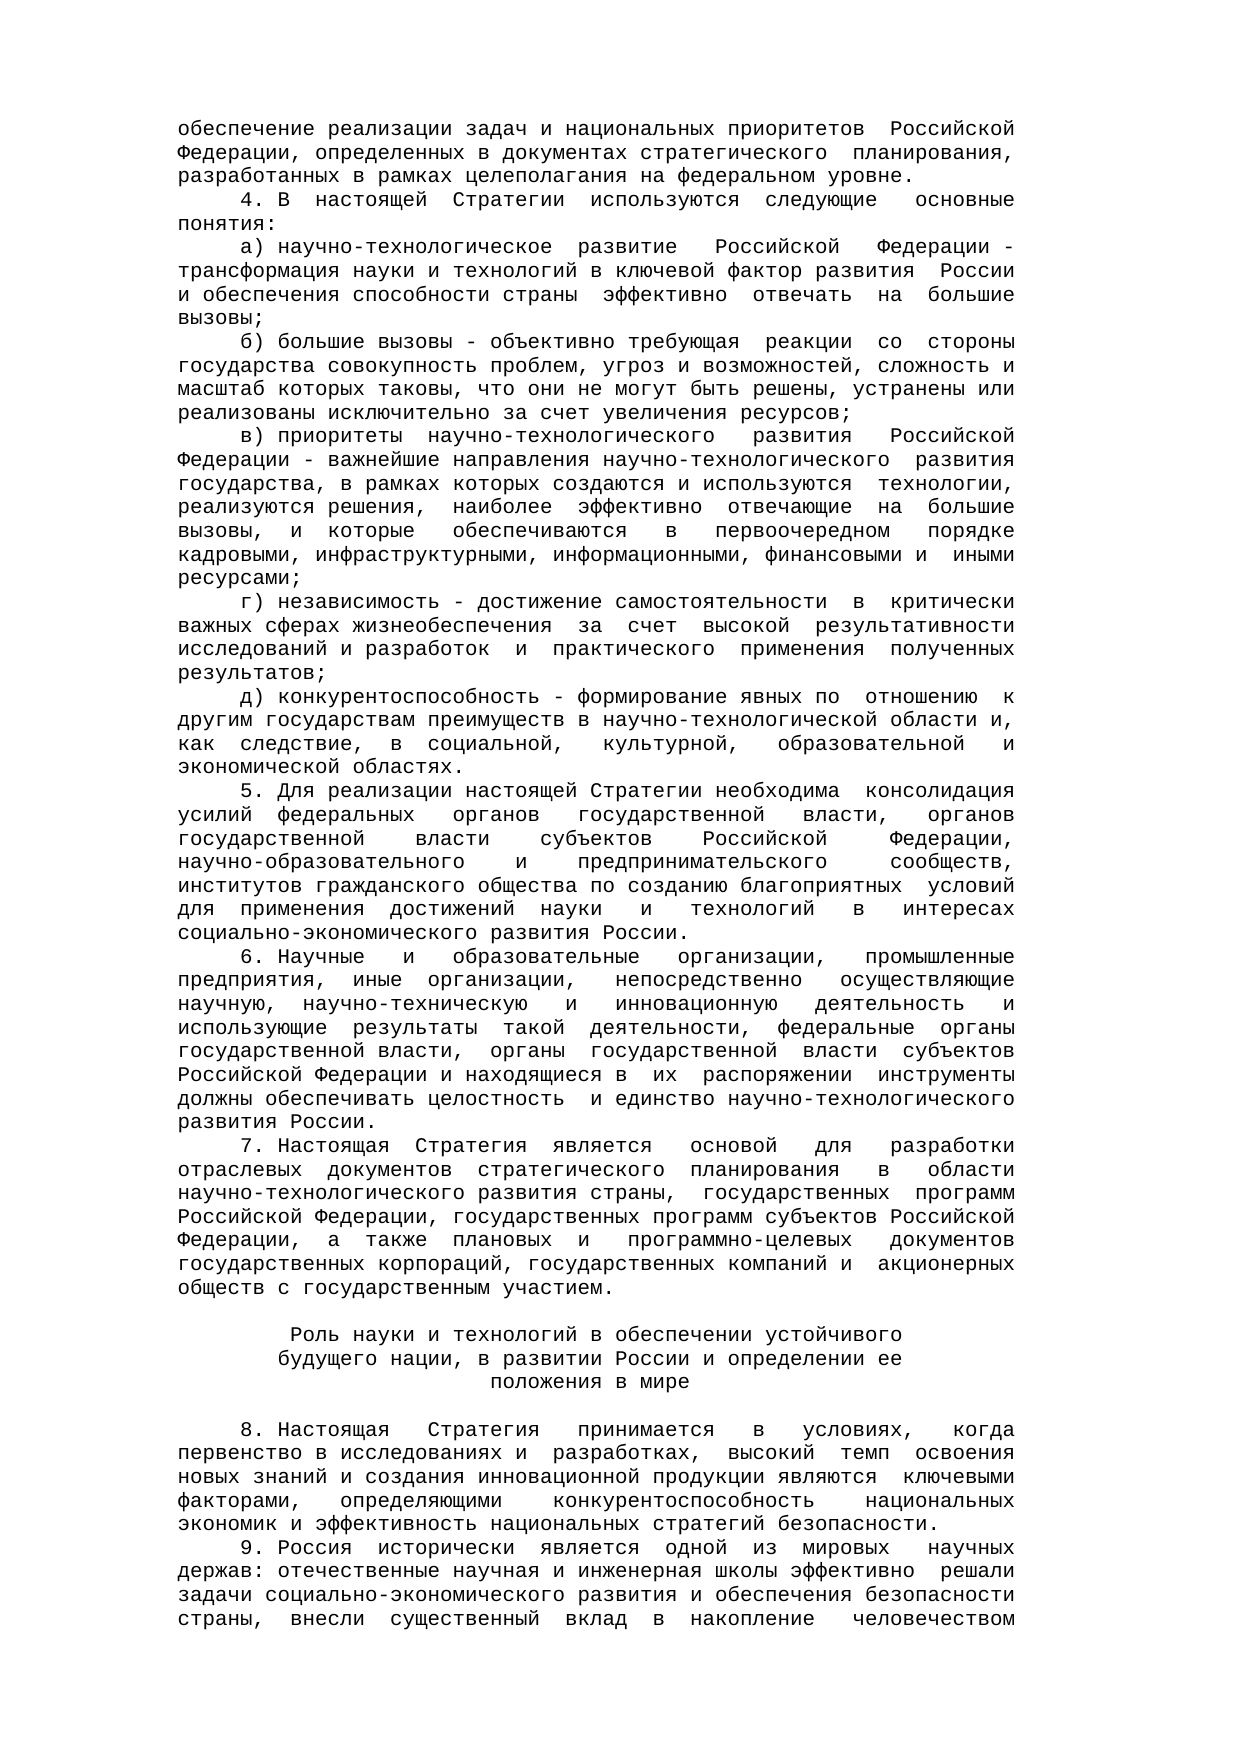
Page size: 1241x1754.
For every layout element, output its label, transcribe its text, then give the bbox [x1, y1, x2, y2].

text масштаб которых таковы, что они не могут быть решены, устранены или [177, 378, 1152, 402]
text будущего нации, в развитии России и определении ее [177, 1348, 1152, 1371]
text усилий федеральных органов государственной власти, органов [177, 804, 1152, 827]
text обеспечение реализации задач и национальных приоритетов Российской [177, 118, 1152, 142]
text и обеспечения способности страны эффективно отвечать на большие [177, 284, 1152, 307]
text 5. Для реализации настоящей Стратегии необходима консолидация [177, 780, 1152, 804]
text 6. Научные и образовательные организации, промышленные [177, 946, 1152, 969]
text экономик и эффективность национальных стратегий безопасности. [177, 1513, 1152, 1537]
text ресурсами; [177, 567, 1152, 591]
text научно-образовательного и предпринимательского сообществ, [177, 851, 1152, 875]
text трансформация науки и технологий в ключевой фактор развития России [177, 260, 1152, 284]
text держав: отечественные научная и инженерная школы эффективно решали [177, 1561, 1152, 1584]
text предприятия, иные организации, непосредственно осуществляющие [177, 969, 1152, 993]
text государственной власти, органы государственной власти субъектов [177, 1040, 1152, 1064]
text для применения достижений науки и технологий в интересах [177, 898, 1152, 922]
text задачи социально-экономического развития и обеспечения безопасности [177, 1584, 1152, 1608]
text б) большие вызовы - объективно требующая реакции со стороны [177, 331, 1152, 354]
text а) научно-технологическое развитие Российской Федерации - [177, 236, 1152, 260]
text должны обеспечивать целостность и единство научно-технологического [177, 1088, 1152, 1111]
text вызовы; [177, 307, 1152, 331]
text Федерации - важнейшие направления научно-технологического развития [177, 449, 1152, 473]
text экономической областях. [177, 757, 1152, 780]
text использующие результаты такой деятельности, федеральные органы [177, 1017, 1152, 1040]
text 4. В настоящей Стратегии используются следующие основные [177, 189, 1152, 213]
text отраслевых документов стратегического планирования в области [177, 1158, 1152, 1182]
text важных сферах жизнеобеспечения за счет высокой результативности [177, 615, 1152, 638]
text Российской Федерации, государственных программ субъектов Российской [177, 1206, 1152, 1229]
text положения в мире [177, 1371, 1152, 1395]
text государства, в рамках которых создаются и используются технологии, [177, 473, 1152, 496]
text д) конкурентоспособность - формирование явных по отношению к [177, 686, 1152, 709]
text другим государствам преимуществ в научно-технологической области и, [177, 709, 1152, 733]
text первенство в исследованиях и разработках, высокий темп освоения [177, 1442, 1152, 1466]
text страны, внесли существенный вклад в накопление человечеством [177, 1608, 1152, 1631]
text как следствие, в социальной, культурной, образовательной и [177, 733, 1152, 757]
text Российской Федерации и находящиеся в их распоряжении инструменты [177, 1064, 1152, 1088]
text факторами, определяющими конкурентоспособность национальных [177, 1489, 1152, 1513]
text Федерации, определенных в документах стратегического планирования, [177, 142, 1152, 165]
text развития России. [177, 1111, 1152, 1135]
text 8. Настоящая Стратегия принимается в условиях, когда [177, 1419, 1152, 1442]
text реализуются решения, наиболее эффективно отвечающие на большие [177, 496, 1152, 520]
text институтов гражданского общества по созданию благоприятных условий [177, 875, 1152, 898]
text Роль науки и технологий в обеспечении устойчивого [177, 1324, 1152, 1348]
text г) независимость - достижение самостоятельности в критически [177, 591, 1152, 615]
text новых знаний и создания инновационной продукции являются ключевыми [177, 1466, 1152, 1489]
text кадровыми, инфраструктурными, информационными, финансовыми и иными [177, 544, 1152, 567]
text вызовы, и которые обеспечиваются в первоочередном порядке [177, 520, 1152, 544]
text Федерации, а также плановых и программно-целевых документов [177, 1229, 1152, 1253]
text разработанных в рамках целеполагания на федеральном уровне. [177, 165, 1152, 189]
text исследований и разработок и практического применения полученных [177, 638, 1152, 662]
text в) приоритеты научно-технологического развития Российской [177, 426, 1152, 449]
text 9. Россия исторически является одной из мировых научных [177, 1537, 1152, 1561]
text научно-технологического развития страны, государственных программ [177, 1182, 1152, 1206]
text результатов; [177, 662, 1152, 686]
text 7. Настоящая Стратегия является основой для разработки [177, 1135, 1152, 1158]
text социально-экономического развития России. [177, 922, 1152, 946]
text государственной власти субъектов Российской Федерации, [177, 827, 1152, 851]
text государственных корпораций, государственных компаний и акционерных [177, 1253, 1152, 1277]
text государства совокупность проблем, угроз и возможностей, сложность и [177, 354, 1152, 378]
text понятия: [177, 213, 1152, 236]
text обществ с государственным участием. [177, 1277, 1152, 1300]
text научную, научно-техническую и инновационную деятельность и [177, 993, 1152, 1017]
text реализованы исключительно за счет увеличения ресурсов; [177, 402, 1152, 426]
